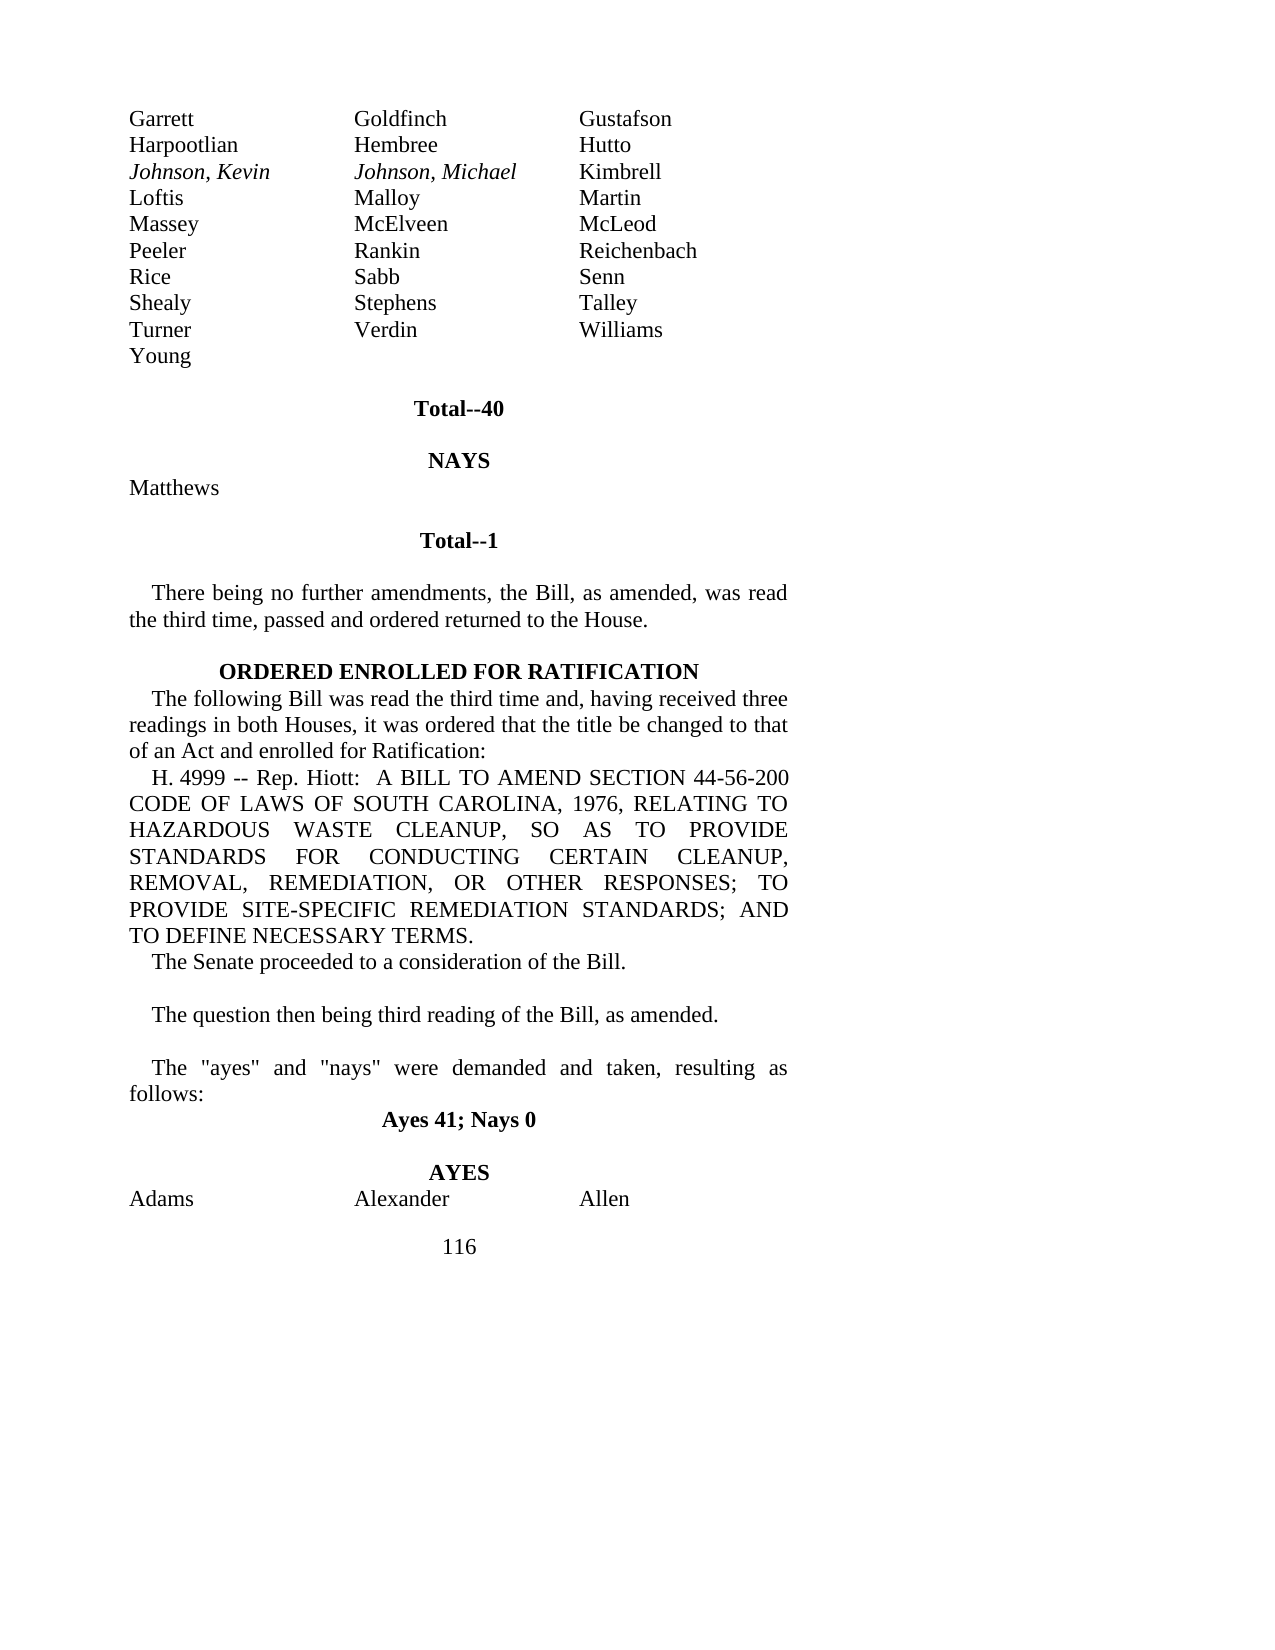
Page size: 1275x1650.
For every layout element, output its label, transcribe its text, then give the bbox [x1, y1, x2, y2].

text The question then being third reading of the Bill, as amended. [129, 1001, 789, 1027]
text Harpootlian Hembree Hutto [129, 131, 789, 158]
text H. 4999 -- Rep. Hiott: A BILL TO AMEND SECTION 44-56-200 CODE OF LAWS OF SOUTH CAROLINA, 1976, RELATING TO HAZARDOUS WASTE CLEANUP, SO AS TO PROVIDE STANDARDS FOR CONDUCTING CERTAIN CLEANUP, REMOVAL, REMEDIATION, OR OTHER RESPONSES; TO PROVIDE SITE-SPECIFIC REMEDIATION STANDARDS; AND TO DEFINE NECESSARY TERMS. [129, 764, 789, 948]
text ORDERED ENROLLED FOR RATIFICATION [129, 658, 789, 685]
text Garrett Goldfinch Gustafson [129, 105, 789, 131]
text The "ayes" and "nays" were demanded and taken, resulting as follows: [129, 1054, 789, 1106]
text Loftis Malloy Martin [129, 184, 789, 210]
text Matthews [129, 474, 789, 500]
text Johnson, Kevin Johnson, Michael Kimbrell [129, 158, 789, 184]
text Young [129, 342, 789, 368]
text The Senate proceeded to a consideration of the Bill. [129, 948, 789, 975]
text Ayes 41; Nays 0 [129, 1106, 789, 1133]
text AYES [129, 1159, 789, 1186]
text Massey McElveen McLeod [129, 210, 789, 237]
text Rice Sabb Senn [129, 263, 789, 289]
text Peeler Rankin Reichenbach [129, 237, 789, 263]
text Shealy Stephens Talley [129, 289, 789, 316]
text NAYS [129, 448, 789, 474]
text Total--40 [129, 395, 789, 421]
text Total--1 [129, 527, 789, 553]
text The following Bill was read the third time and, having received three readings in both Houses, it was ordered that the title be changed to that of an Act and enrolled for Ratification: [129, 685, 789, 764]
text There being no further amendments, the Bill, as amended, was read the third time, passed and ordered returned to the House. [129, 579, 789, 632]
text Adams Alexander Allen [129, 1186, 789, 1212]
text Turner Verdin Williams [129, 316, 789, 342]
